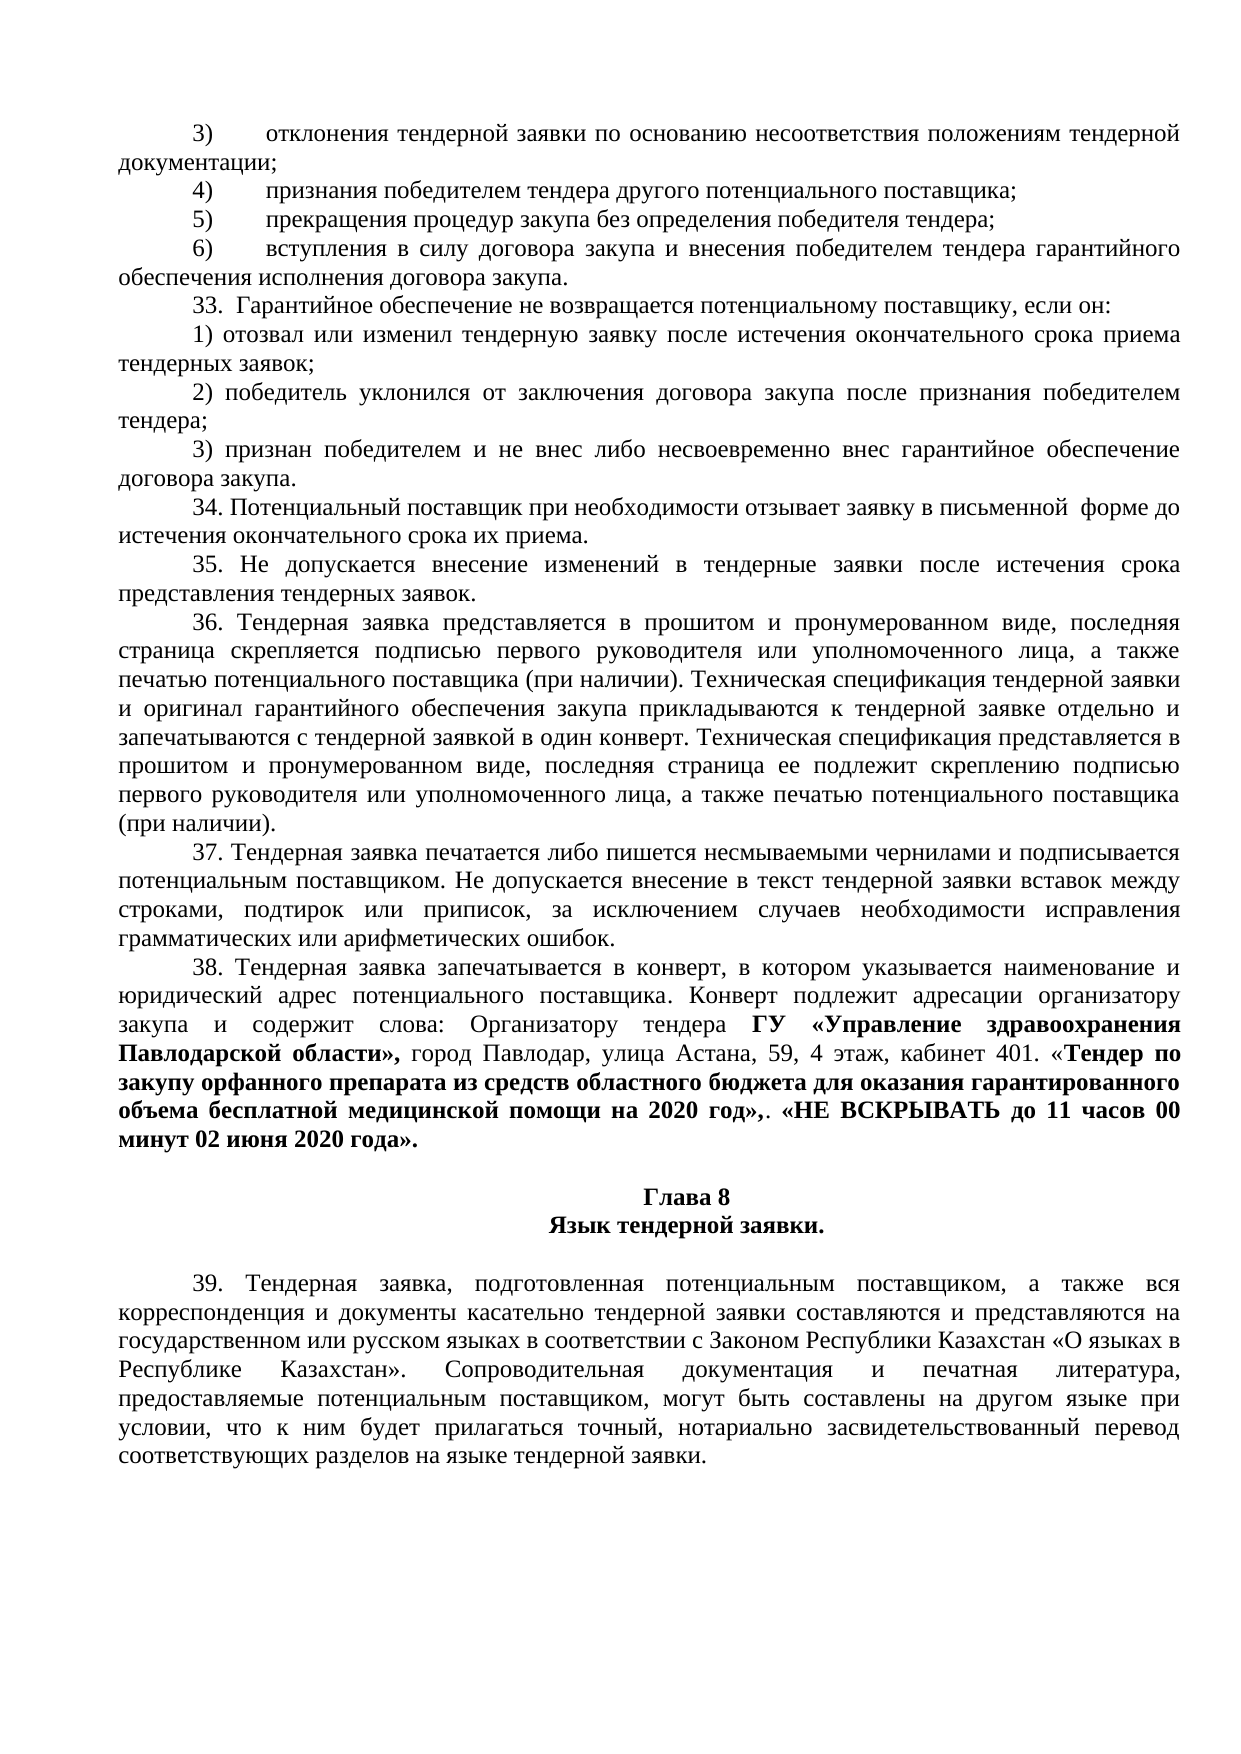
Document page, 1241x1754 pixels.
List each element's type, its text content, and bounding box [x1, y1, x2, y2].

text 3) признан победителем и не внес либо несвоевременно внес гарантийное обеспечение договора закупа. [118, 434, 1181, 492]
text 2) победитель уклонился от заключения договора закупа после признания победителем тендера; [118, 377, 1181, 434]
text 36. Тендерная заявка представляется в прошитом и пронумерованном виде, последняя страница скрепляется подписью первого руководителя или уполномоченного лица, а также печатью потенциального поставщика (при наличии). Техническая спецификация тендерной заявки и оригинал гарантийного обеспечения закупа прикладываются к тендерной заявке отдельно и запечатываются с тендерной заявкой в один конверт. Техническая спецификация представляется в прошитом и пронумерованном виде, последняя страница ее подлежит скреплению подписью первого руководителя или уполномоченного лица, а также печатью потенциального поставщика (при наличии). [118, 607, 1181, 837]
text 37. Тендерная заявка печатается либо пишется несмываемыми чернилами и подписывается потенциальным поставщиком. Не допускается внесение в текст тендерной заявки вставок между строками, подтирок или приписок, за исключением случаев необходимости исправления грамматических или арифметических ошибок. [118, 837, 1181, 952]
text 35. Не допускается внесение изменений в тендерные заявки после истечения срока представления тендерных заявок. [118, 549, 1181, 607]
text 34. Потенциальный поставщик при необходимости отзывает заявку в письменной форме до истечения окончательного срока их приема. [118, 492, 1181, 549]
text Глава 8 [118, 1182, 1181, 1211]
list прекращения процедур закупа без определения победителя тендера; [118, 204, 1181, 233]
text 39. Тендерная заявка, подготовленная потенциальным поставщиком, а также вся корреспонденция и документы касательно тендерной заявки составляются и представляются на государственном или русском языках в соответствии с Законом Республики Казахстан «О языках в Республике Казахстан». Сопроводительная документация и печатная литература, предоставляемые потенциальным поставщиком, могут быть составлены на другом языке при условии, что к ним будет прилагаться точный, нотариально засвидетельствованный перевод соответствующих разделов на языке тендерной заявки. [118, 1268, 1181, 1469]
list вступления в силу договора закупа и внесения победителем тендера гарантийного обеспечения исполнения договора закупа. [118, 233, 1181, 291]
text Язык тендерной заявки. [118, 1211, 1181, 1239]
text 1) отозвал или изменил тендерную заявку после истечения окончательного срока приема тендерных заявок; [118, 319, 1181, 377]
list признания победителем тендера другого потенциального поставщика; [118, 176, 1181, 204]
text 38. Тендерная заявка запечатывается в конверт, в котором указывается наименование и юридический адрес потенциального поставщика. Конверт подлежит адресации организатору закупа и содержит слова: Организатору тендера ГУ «Управление здравоохранения Павлодарской области», город Павлодар, улица Астана, 59, 4 этаж, кабинет 401. «Тендер по закупу орфанного препарата из средств областного бюджета для оказания гарантированного объема бесплатной медицинской помощи на 2020 год»,. «НЕ ВСКРЫВАТЬ до 11 часов 00 минут 02 июня 2020 года». [118, 952, 1181, 1153]
text 33. Гарантийное обеспечение не возвращается потенциальному поставщику, если он: [118, 291, 1181, 319]
list отклонения тендерной заявки по основанию несоответствия положениям тендерной документации; [118, 118, 1181, 176]
